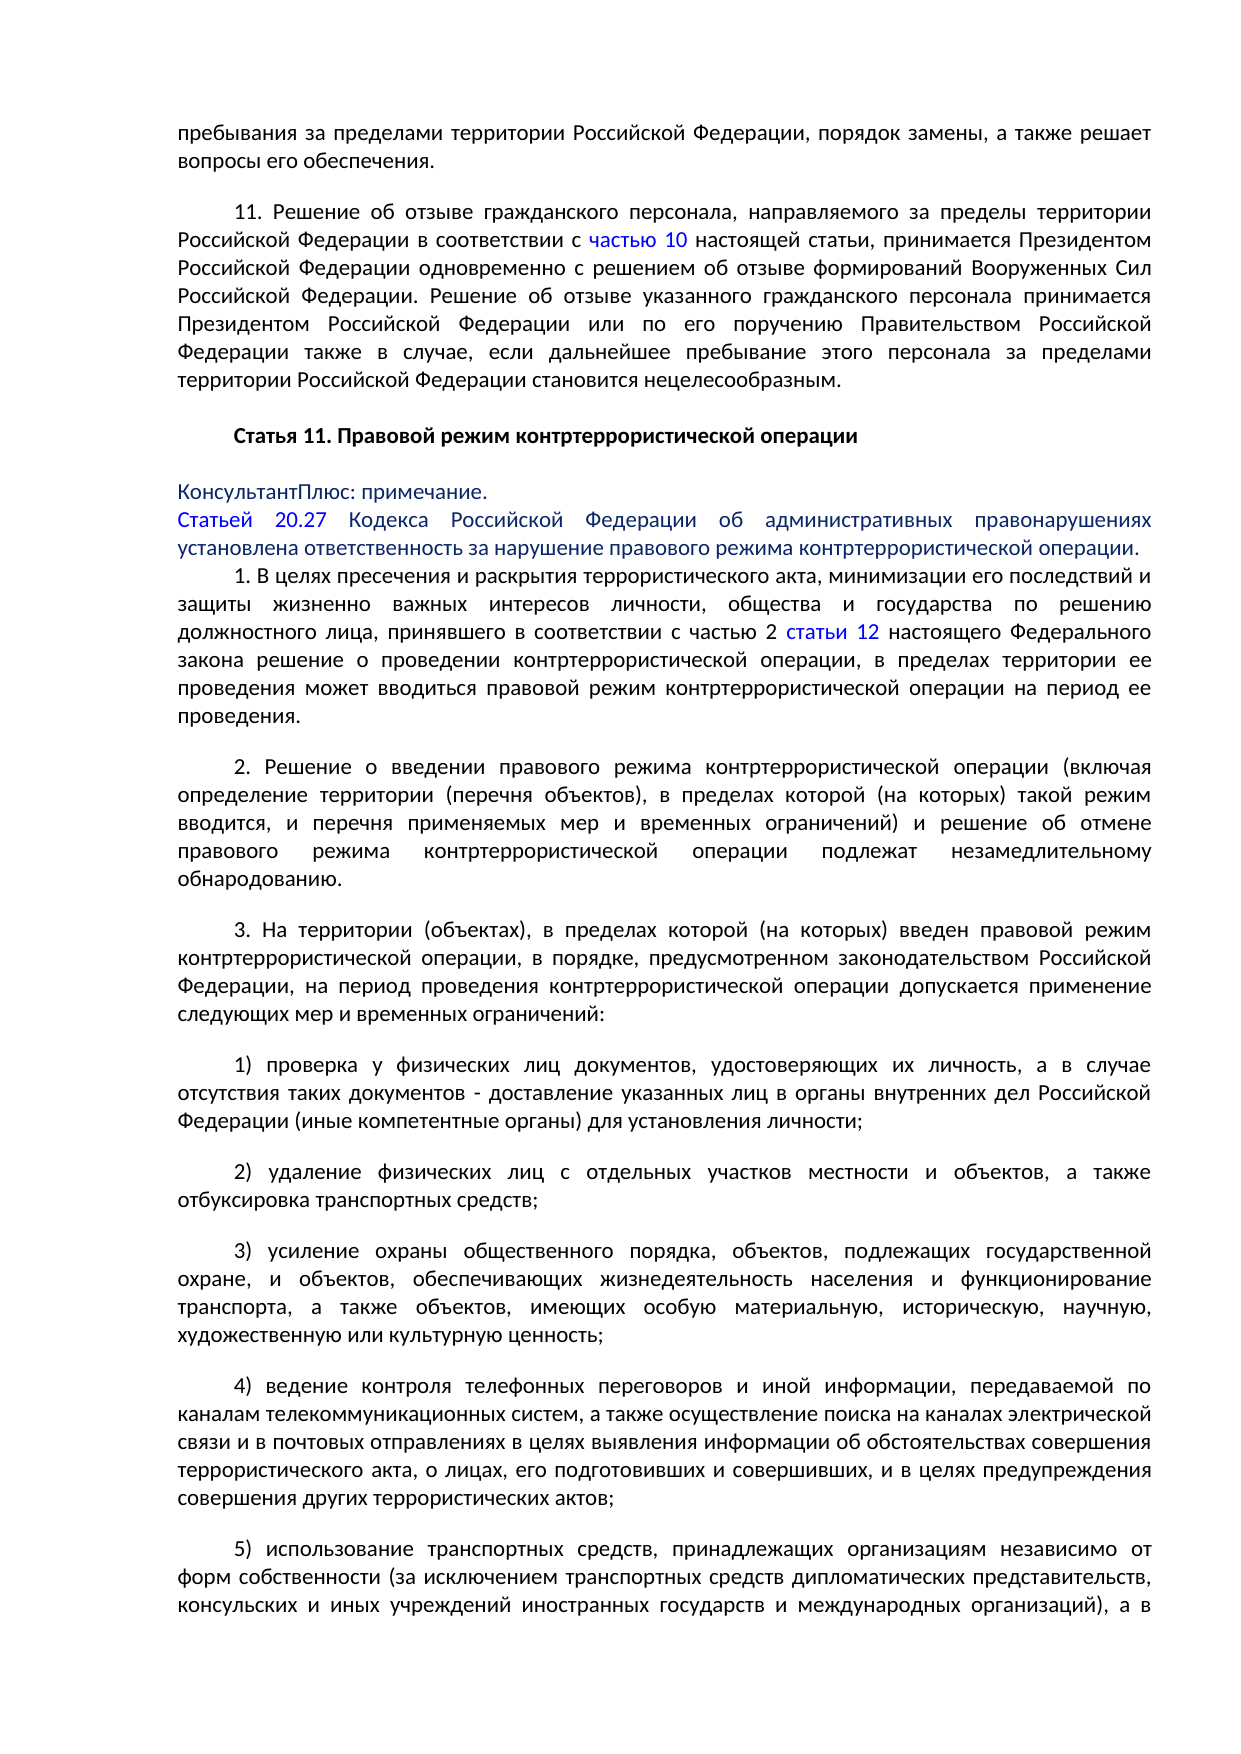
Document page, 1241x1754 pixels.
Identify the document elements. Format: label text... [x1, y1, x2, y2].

text 1. В целях пресечения и раскрытия террористического акта, минимизации его последствий и защиты жизненно важных интересов личности, общества и государства по решению должностного лица, принявшего в соответствии с частью 2 статьи 12 настоящего Федерального закона решение о проведении контртеррористической операции, в пределах территории ее проведения может вводиться правовой режим контртеррористической операции на период ее проведения. [177, 561, 1152, 729]
text 3. На территории (объектах), в пределах которой (на которых) введен правовой режим контртеррористической операции, в порядке, предусмотренном законодательством Российской Федерации, на период проведения контртеррористической операции допускается применение следующих мер и временных ограничений: [177, 915, 1152, 1027]
text 4) ведение контроля телефонных переговоров и иной информации, передаваемой по каналам телекоммуникационных систем, а также осуществление поиска на каналах электрической связи и в почтовых отправлениях в целях выявления информации об обстоятельствах совершения террористического акта, о лицах, его подготовивших и совершивших, и в целях предупреждения совершения других террористических актов; [177, 1371, 1152, 1511]
text 11. Решение об отзыве гражданского персонала, направляемого за пределы территории Российской Федерации в соответствии с частью 10 настоящей статьи, принимается Президентом Российской Федерации одновременно с решением об отзыве формирований Вооруженных Сил Российской Федерации. Решение об отзыве указанного гражданского персонала принимается Президентом Российской Федерации или по его поручению Правительством Российской Федерации также в случае, если дальнейшее пребывание этого персонала за пределами территории Российской Федерации становится нецелесообразным. [177, 197, 1152, 393]
text 3) усиление охраны общественного порядка, объектов, подлежащих государственной охране, и объектов, обеспечивающих жизнедеятельность населения и функционирование транспорта, а также объектов, имеющих особую материальную, историческую, научную, художественную или культурную ценность; [177, 1236, 1152, 1348]
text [177, 1534, 1152, 1618]
text 1) проверка у физических лиц документов, удостоверяющих их личность, а в случае отсутствия таких документов - доставление указанных лиц в органы внутренних дел Российской Федерации (иные компетентные органы) для установления личности; [177, 1050, 1152, 1134]
text Статьей 20.27 Кодекса Российской Федерации об административных правонарушениях установлена ответственность за нарушение правового режима контртеррористической операции. [177, 505, 1152, 561]
text 2. Решение о введении правового режима контртеррористической операции (включая определение территории (перечня объектов), в пределах которой (на которых) такой режим вводится, и перечня применяемых мер и временных ограничений) и решение об отмене правового режима контртеррористической операции подлежат незамедлительному обнародованию. [177, 752, 1152, 892]
title Статья 11. Правовой режим контртеррористической операции [177, 421, 1152, 449]
text КонсультантПлюс: примечание. [177, 477, 1152, 505]
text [177, 118, 1152, 174]
text 2) удаление физических лиц с отдельных участков местности и объектов, а также отбуксировка транспортных средств; [177, 1157, 1152, 1213]
